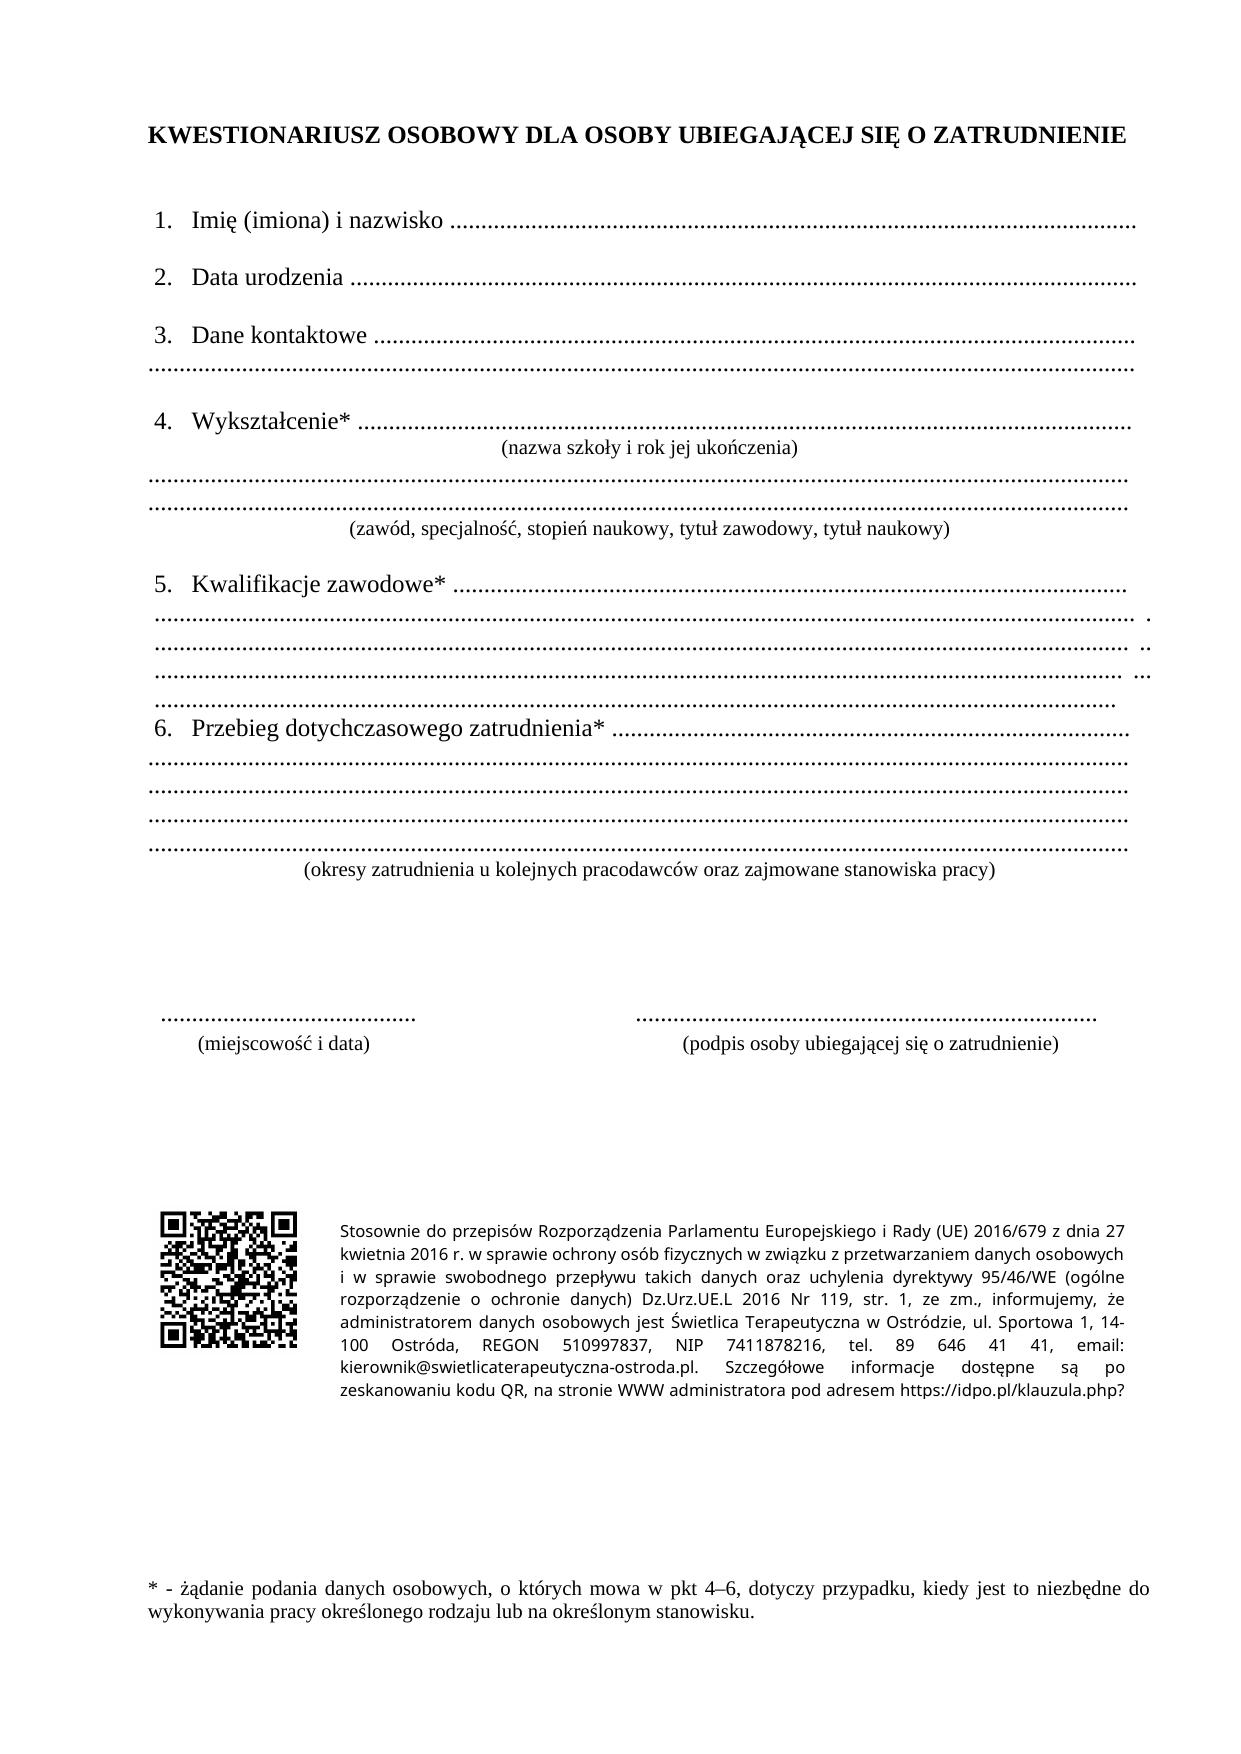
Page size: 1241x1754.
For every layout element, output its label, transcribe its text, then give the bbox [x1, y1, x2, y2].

text ............................................................................................................................................................. ............................................................................................................................................................. ............................................................................................................................................................. ............................................................................................................................................................. [154, 598, 1152, 713]
list Wykształcenie* ............................................................................................................................ [154, 406, 1152, 435]
text ............................................................................................................................................................. [148, 487, 1152, 516]
text ............................................................................................................................................................. [148, 459, 1152, 487]
text (zawód, specjalność, stopień naukowy, tytuł zawodowy, tytuł naukowy) [148, 516, 1152, 540]
list Przebieg dotychczasowego zatrudnienia* ................................................................................... [154, 713, 1152, 742]
text ......................................... .......................................................................... (miejscowość i data) (podpis osoby ubiegającej się o zatrudnienie) [148, 969, 1152, 1115]
text ............................................................................................................................................................. [148, 770, 1152, 799]
subtitle KWESTIONARIUSZ OSOBOWY DLA OSOBY UBIEGAJĄCEJ SIĘ O ZATRUDNIENIE [148, 120, 1152, 148]
text ............................................................................................................................................................. [148, 828, 1152, 857]
text (okresy zatrudnienia u kolejnych pracodawców oraz zajmowane stanowiska pracy) [148, 857, 1152, 881]
text .............................................................................................................................................................. [148, 348, 1152, 377]
text * - żądanie podania danych osobowych, o których mowa w pkt 4–6, dotyczy przypadku, kiedy jest to niezbędne do wykonywania pracy określonego rodzaju lub na określonym stanowisku. [148, 1575, 1152, 1623]
list Dane kontaktowe .......................................................................................................................... [154, 320, 1152, 348]
picture [153, 1204, 304, 1355]
text ............................................................................................................................................................. [148, 742, 1152, 770]
list Kwalifikacje zawodowe* ............................................................................................................ [154, 569, 1152, 598]
text ............................................................................................................................................................. [148, 799, 1152, 828]
text (nazwa szkoły i rok jej ukończenia) [148, 435, 1152, 459]
list Imię (imiona) i nazwisko .............................................................................................................. [154, 205, 1152, 233]
list Data urodzenia .............................................................................................................................. [154, 262, 1152, 291]
